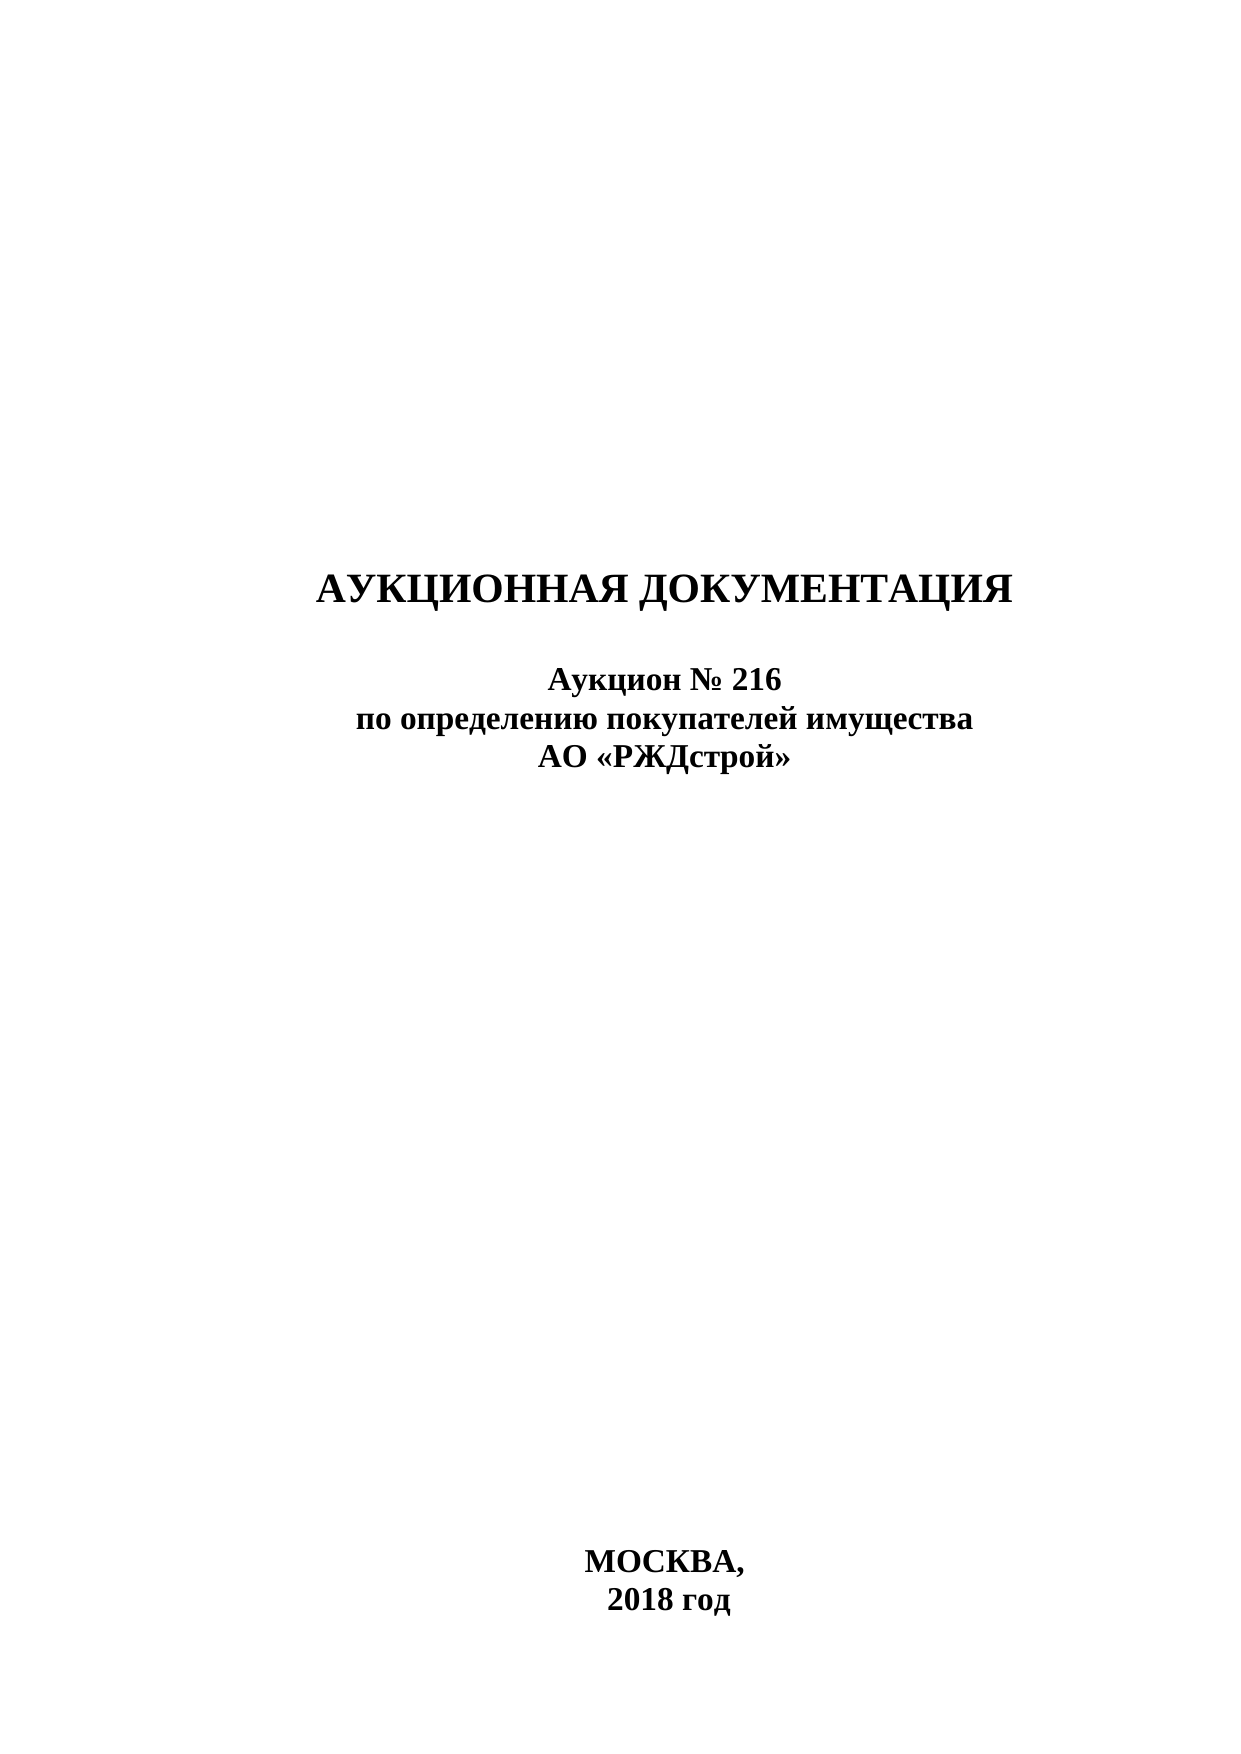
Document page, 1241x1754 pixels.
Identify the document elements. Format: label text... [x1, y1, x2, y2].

text МОСКВА, [177, 1541, 1152, 1580]
text Аукцион № 216 [177, 660, 1152, 698]
text 2018 год [177, 1580, 1152, 1618]
text АУКЦИОННАЯ ДОКУМЕНТАЦИЯ [177, 564, 1152, 612]
text по определению покупателей имущества АО «РЖДстрой» [177, 698, 1152, 775]
